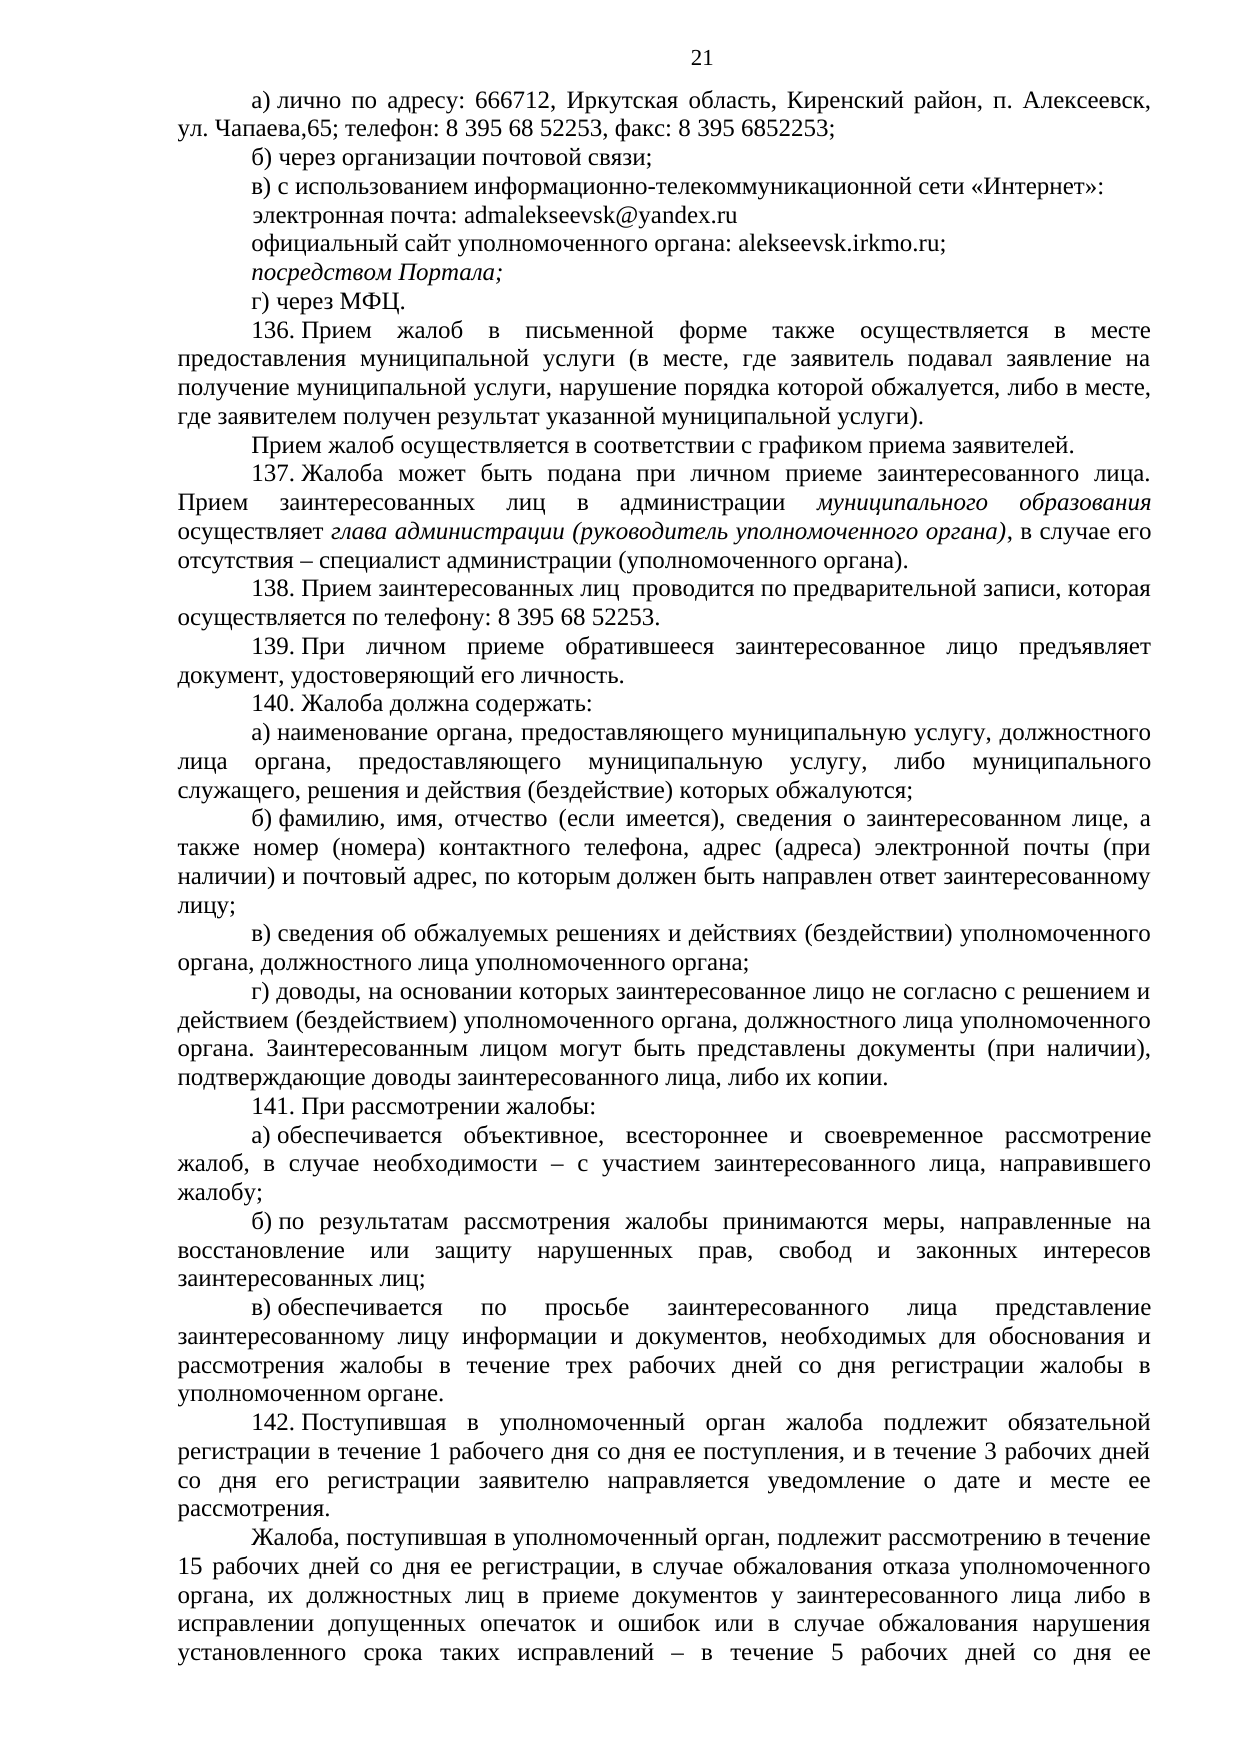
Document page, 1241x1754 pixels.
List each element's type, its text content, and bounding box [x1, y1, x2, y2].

text 136. Прием жалоб в письменной форме также осуществляется в месте предоставления муниципальной услуги (в месте, где заявитель подавал заявление на получение муниципальной услуги, нарушение порядка которой обжалуется, либо в месте, где заявителем получен результат указанной муниципальной услуги). [177, 315, 1152, 430]
text официальный сайт уполномоченного органа: alekseevsk.irkmo.ru; [177, 228, 1152, 257]
text а) лично по адресу: 666712, Иркутская область, Киренский район, п. Алексеевск, ул. Чапаева,65; телефон: 8 395 68 52253, факс: 8 395 6852253; [177, 85, 1152, 142]
text 137. Жалоба может быть подана при личном приеме заинтересованного лица. Прием заинтересованных лиц в администрации муниципального образования осуществляет глава администрации (руководитель уполномоченного органа), в случае его отсутствия – специалист администрации (уполномоченного органа). [177, 458, 1152, 573]
text б) через организации почтовой связи; [177, 142, 1152, 171]
text б) фамилию, имя, отчество (если имеется), сведения о заинтересованном лице, а также номер (номера) контактного телефона, адрес (адреса) электронной почты (при наличии) и почтовый адрес, по которым должен быть направлен ответ заинтересованному лицу; [177, 803, 1152, 918]
text 140. Жалоба должна содержать: [177, 688, 1152, 717]
text а) обеспечивается объективное, всестороннее и своевременное рассмотрение жалоб, в случае необходимости – с участием заинтересованного лица, направившего жалобу; [177, 1120, 1152, 1206]
text в) с использованием информационно-телекоммуникационной сети «Интернет»: [177, 171, 1152, 200]
text 141. При рассмотрении жалобы: [177, 1091, 1152, 1120]
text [177, 1522, 1152, 1666]
text 138. Прием заинтересованных лиц проводится по предварительной записи, которая осуществляется по телефону: 8 395 68 52253. [177, 573, 1152, 631]
text а) наименование органа, предоставляющего муниципальную услугу, должностного лица органа, предоставляющего муниципальную услугу, либо муниципального служащего, решения и действия (бездействие) которых обжалуются; [177, 717, 1152, 803]
text г) доводы, на основании которых заинтересованное лицо не согласно с решением и действием (бездействием) уполномоченного органа, должностного лица уполномоченного органа. Заинтересованным лицом могут быть представлены документы (при наличии), подтверждающие доводы заинтересованного лица, либо их копии. [177, 976, 1152, 1091]
text Прием жалоб осуществляется в соответствии с графиком приема заявителей. [177, 430, 1152, 458]
text в) сведения об обжалуемых решениях и действиях (бездействии) уполномоченного органа, должностного лица уполномоченного органа; [177, 918, 1152, 976]
text б) по результатам рассмотрения жалобы принимаются меры, направленные на восстановление или защиту нарушенных прав, свобод и законных интересов заинтересованных лиц; [177, 1206, 1152, 1292]
text электронная почта: admalekseevsk@yandex.ru [177, 200, 1152, 228]
text 142. Поступившая в уполномоченный орган жалоба подлежит обязательной регистрации в течение 1 рабочего дня со дня ее поступления, и в течение 3 рабочих дней со дня его регистрации заявителю направляется уведомление о дате и месте ее рассмотрения. [177, 1407, 1152, 1522]
text г) через МФЦ. [177, 286, 1152, 315]
text посредством Портала; [177, 257, 1152, 286]
text 139. При личном приеме обратившееся заинтересованное лицо предъявляет документ, удостоверяющий его личность. [177, 631, 1152, 688]
text в) обеспечивается по просьбе заинтересованного лица представление заинтересованному лицу информации и документов, необходимых для обоснования и рассмотрения жалобы в течение трех рабочих дней со дня регистрации жалобы в уполномоченном органе. [177, 1292, 1152, 1407]
